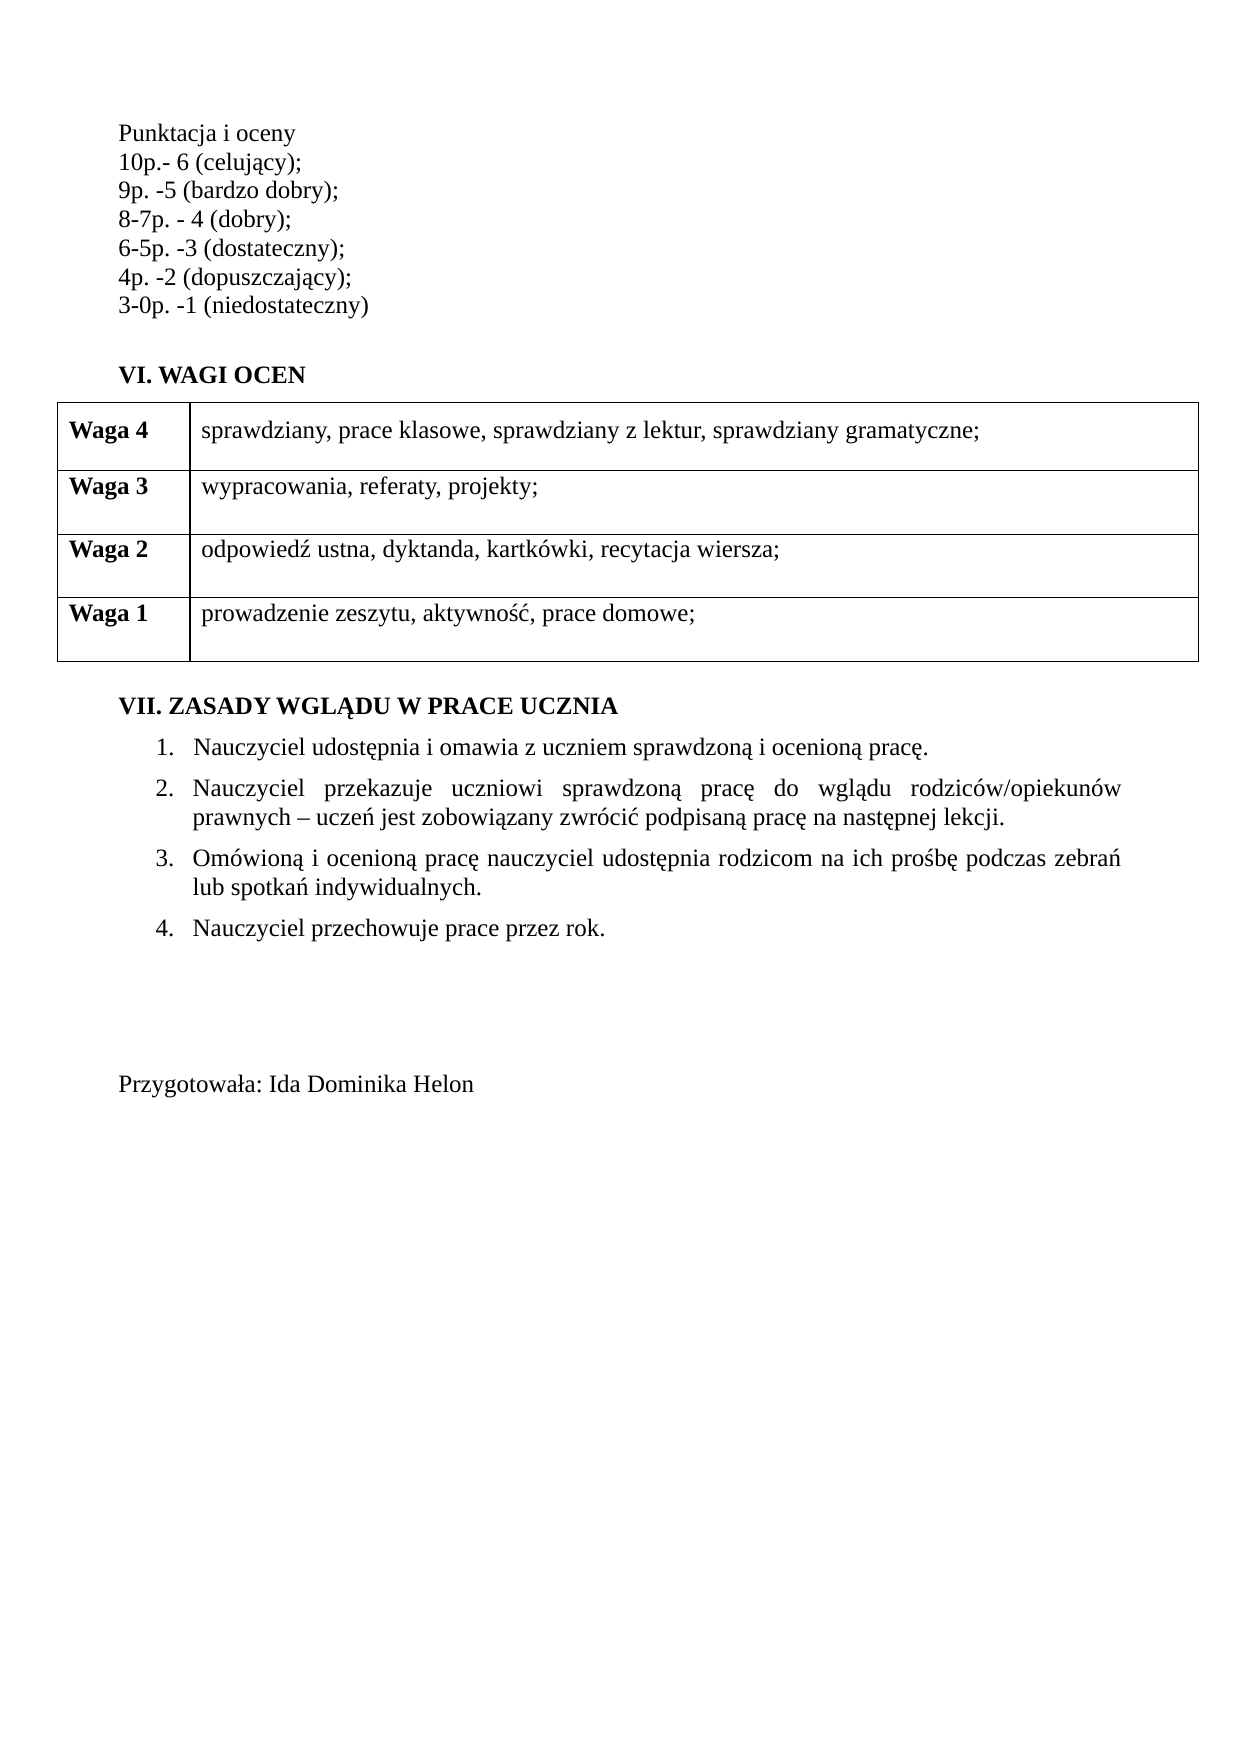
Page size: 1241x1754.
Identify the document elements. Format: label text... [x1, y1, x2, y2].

list Nauczyciel przechowuje prace przez rok. [155, 913, 1122, 942]
text 3-0p. -1 (niedostateczny) [118, 291, 1122, 319]
list Nauczyciel udostępnia i omawia z uczniem sprawdzoną i ocenioną pracę. [156, 732, 1122, 761]
text Przygotowała: Ida Dominika Helon [118, 1069, 1122, 1098]
text VII. ZASADY WGLĄDU W PRACE UCZNIA [118, 691, 1122, 719]
list Omówioną i ocenioną pracę nauczyciel udostępnia rodzicom na ich prośbę podczas zebrań lub spotkań indywidualnych. [155, 843, 1122, 901]
list Nauczyciel przekazuje uczniowi sprawdzoną pracę do wglądu rodziców/opiekunów prawnych – uczeń jest zobowiązany zwrócić podpisaną pracę na następnej lekcji. [155, 773, 1122, 831]
table_cell prowadzenie zeszytu, aktywność, prace domowe; [191, 598, 1198, 661]
table_cell wypracowania, referaty, projekty; [191, 471, 1198, 533]
table_header Waga 4 [58, 403, 189, 470]
table_cell odpowiedź ustna, dyktanda, kartkówki, recytacja wiersza; [191, 535, 1198, 597]
text Punktacja i oceny [118, 118, 1122, 147]
table_header sprawdziany, prace klasowe, sprawdziany z lektur, sprawdziany gramatyczne; [191, 403, 1198, 470]
text VI. WAGI OCEN [118, 361, 1122, 389]
table_cell Waga 3 [58, 471, 189, 533]
text 10p.- 6 (celujący); [118, 147, 1122, 176]
text 6-5p. -3 (dostateczny); [118, 233, 1122, 262]
text 4p. -2 (dopuszczający); [118, 262, 1122, 291]
text 8-7p. - 4 (dobry); [118, 204, 1122, 233]
table_cell Waga 2 [58, 535, 189, 597]
text 9p. -5 (bardzo dobry); [118, 176, 1122, 204]
table_cell Waga 1 [58, 598, 189, 661]
